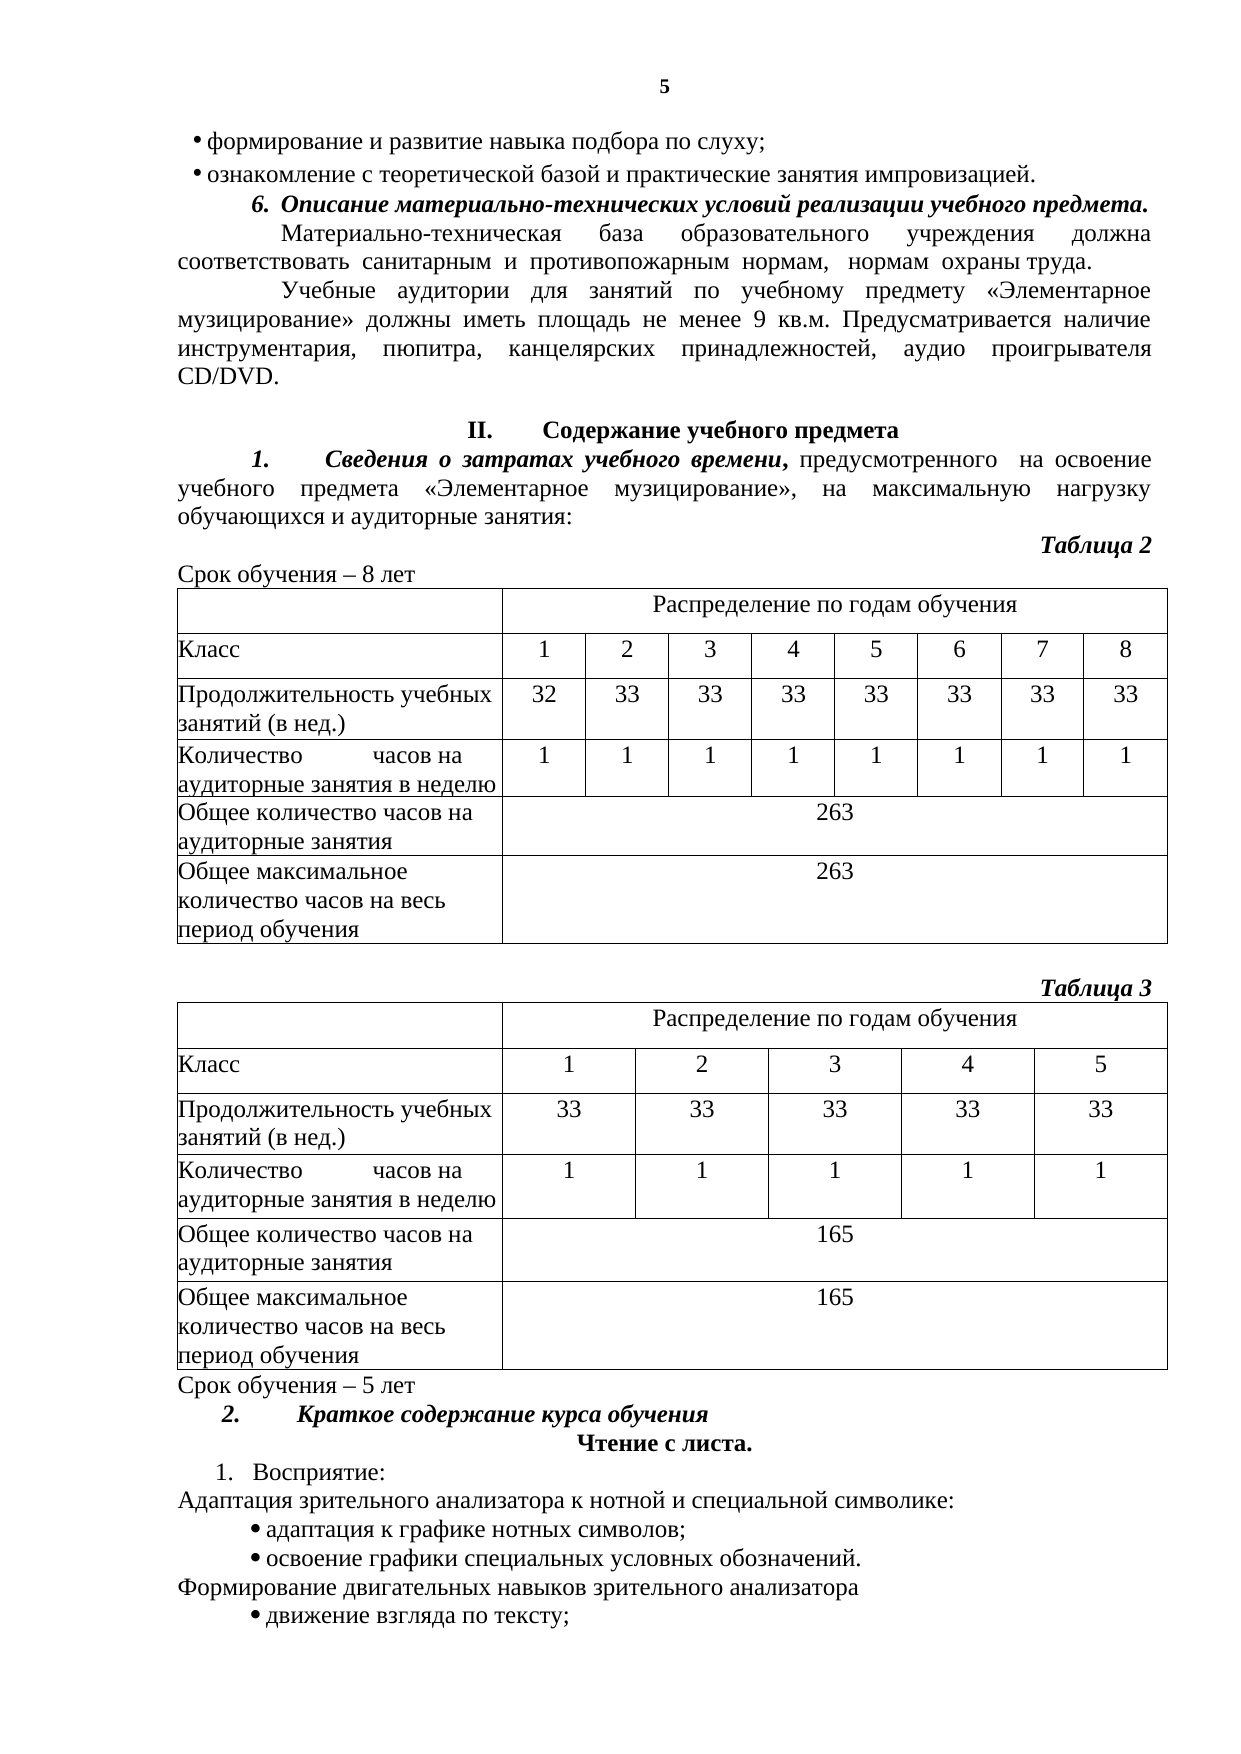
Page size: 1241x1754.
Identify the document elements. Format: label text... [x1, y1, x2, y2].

table_cell 165 [503, 1282, 1167, 1369]
table_cell 4 [752, 634, 834, 678]
text Срок обучения – 8 лет [177, 559, 1152, 588]
table_cell 1 [586, 740, 668, 796]
list адаптация к графике нотных символов; [251, 1514, 1152, 1543]
list ознакомление с теоретической базой и практические занятия импровизацией. [192, 155, 1152, 189]
table_cell 33 [636, 1094, 768, 1154]
table_cell 1 [902, 1155, 1034, 1218]
table_cell 1 [503, 634, 585, 678]
table_cell 6 [918, 634, 1001, 678]
table_cell 7 [1002, 634, 1083, 678]
table_cell 1 [918, 740, 1001, 796]
table_cell 33 [835, 679, 917, 739]
list Сведения о затратах учебного времени, предусмотренного на освоение учебного предмета «Элементарное музицирование», на максимальную нагрузку обучающихся и аудиторные занятия: [177, 444, 1152, 530]
table_cell Количество часов на аудиторные занятия в неделю [178, 740, 502, 796]
list освоение графики специальных условных обозначений. [251, 1543, 1152, 1572]
table_cell Класс [178, 634, 502, 678]
text Материально-техническая база образовательного учреждения должна соответствовать санитарным и противопожарным нормам, нормам охраны труда. [177, 218, 1152, 275]
table_cell 1 [669, 740, 751, 796]
table_cell 2 [636, 1049, 768, 1093]
table_cell 1 [1035, 1155, 1167, 1218]
table_header [178, 1003, 502, 1048]
table_cell 1 [1002, 740, 1083, 796]
table_cell 33 [1002, 679, 1083, 739]
table_header Распределение по годам обучения [503, 589, 1167, 633]
text Учебные аудитории для занятий по учебному предмету «Элементарное музицирование» должны иметь площадь не менее 9 кв.м. Предусматривается наличие инструментария, пюпитра, канцелярских принадлежностей, аудио проигрывателя СD/DVD. [177, 275, 1152, 390]
text Чтение с листа. [177, 1428, 1152, 1457]
table_cell 32 [503, 679, 585, 739]
list формирование и развитие навыка подбора по слуху; [192, 122, 1152, 155]
table_cell 33 [669, 679, 751, 739]
table_cell 1 [752, 740, 834, 796]
text Адаптация зрительного анализатора к нотной и специальной символике: [177, 1485, 1152, 1514]
table_cell Общее максимальное количество часов на весь период обучения [178, 1282, 502, 1369]
table_cell 33 [1084, 679, 1167, 739]
table_cell 33 [752, 679, 834, 739]
table_cell 33 [503, 1094, 635, 1154]
list Краткое содержание курса обучения [222, 1399, 1152, 1428]
table_cell 1 [1084, 740, 1167, 796]
table_cell 263 [503, 797, 1167, 855]
text Таблица 3 [177, 973, 1152, 1002]
table_header [178, 589, 502, 633]
table_cell Продолжительность учебных занятий (в нед.) [178, 679, 502, 739]
table_cell 8 [1084, 634, 1167, 678]
table_cell 33 [902, 1094, 1034, 1154]
list движение взгляда по тексту; [251, 1600, 1152, 1629]
table_header Распределение по годам обучения [503, 1003, 1167, 1048]
list Содержание учебного предмета [215, 415, 1152, 444]
table_cell Класс [178, 1049, 502, 1093]
table_cell 1 [769, 1155, 901, 1218]
text Таблица 2 [177, 530, 1152, 559]
table_cell 1 [835, 740, 917, 796]
table_cell 5 [835, 634, 917, 678]
table_cell 33 [586, 679, 668, 739]
table_cell Общее количество часов на аудиторные занятия [178, 797, 502, 855]
table_cell 1 [503, 1155, 635, 1218]
table_cell 33 [918, 679, 1001, 739]
table_cell Количество часов на аудиторные занятия в неделю [178, 1155, 502, 1218]
text Формирование двигательных навыков зрительного анализатора [177, 1572, 1152, 1600]
table_cell 263 [503, 856, 1167, 943]
table_cell 1 [503, 1049, 635, 1093]
table_cell 3 [669, 634, 751, 678]
table_cell 33 [769, 1094, 901, 1154]
list Описание материально-технических условий реализации учебного предмета. [177, 189, 1152, 218]
table_cell 5 [1035, 1049, 1167, 1093]
table_cell 1 [503, 740, 585, 796]
table_cell Общее количество часов на аудиторные занятия [178, 1219, 502, 1281]
table_cell 4 [902, 1049, 1034, 1093]
text Срок обучения – 5 лет [177, 1370, 1152, 1399]
table_cell Продолжительность учебных занятий (в нед.) [178, 1094, 502, 1154]
table_cell 1 [636, 1155, 768, 1218]
table_cell 165 [503, 1219, 1167, 1281]
table_cell Общее максимальное количество часов на весь период обучения [178, 856, 502, 943]
table_cell 2 [586, 634, 668, 678]
table_cell 33 [1035, 1094, 1167, 1154]
list Восприятие: [215, 1457, 1152, 1485]
table_cell 3 [769, 1049, 901, 1093]
